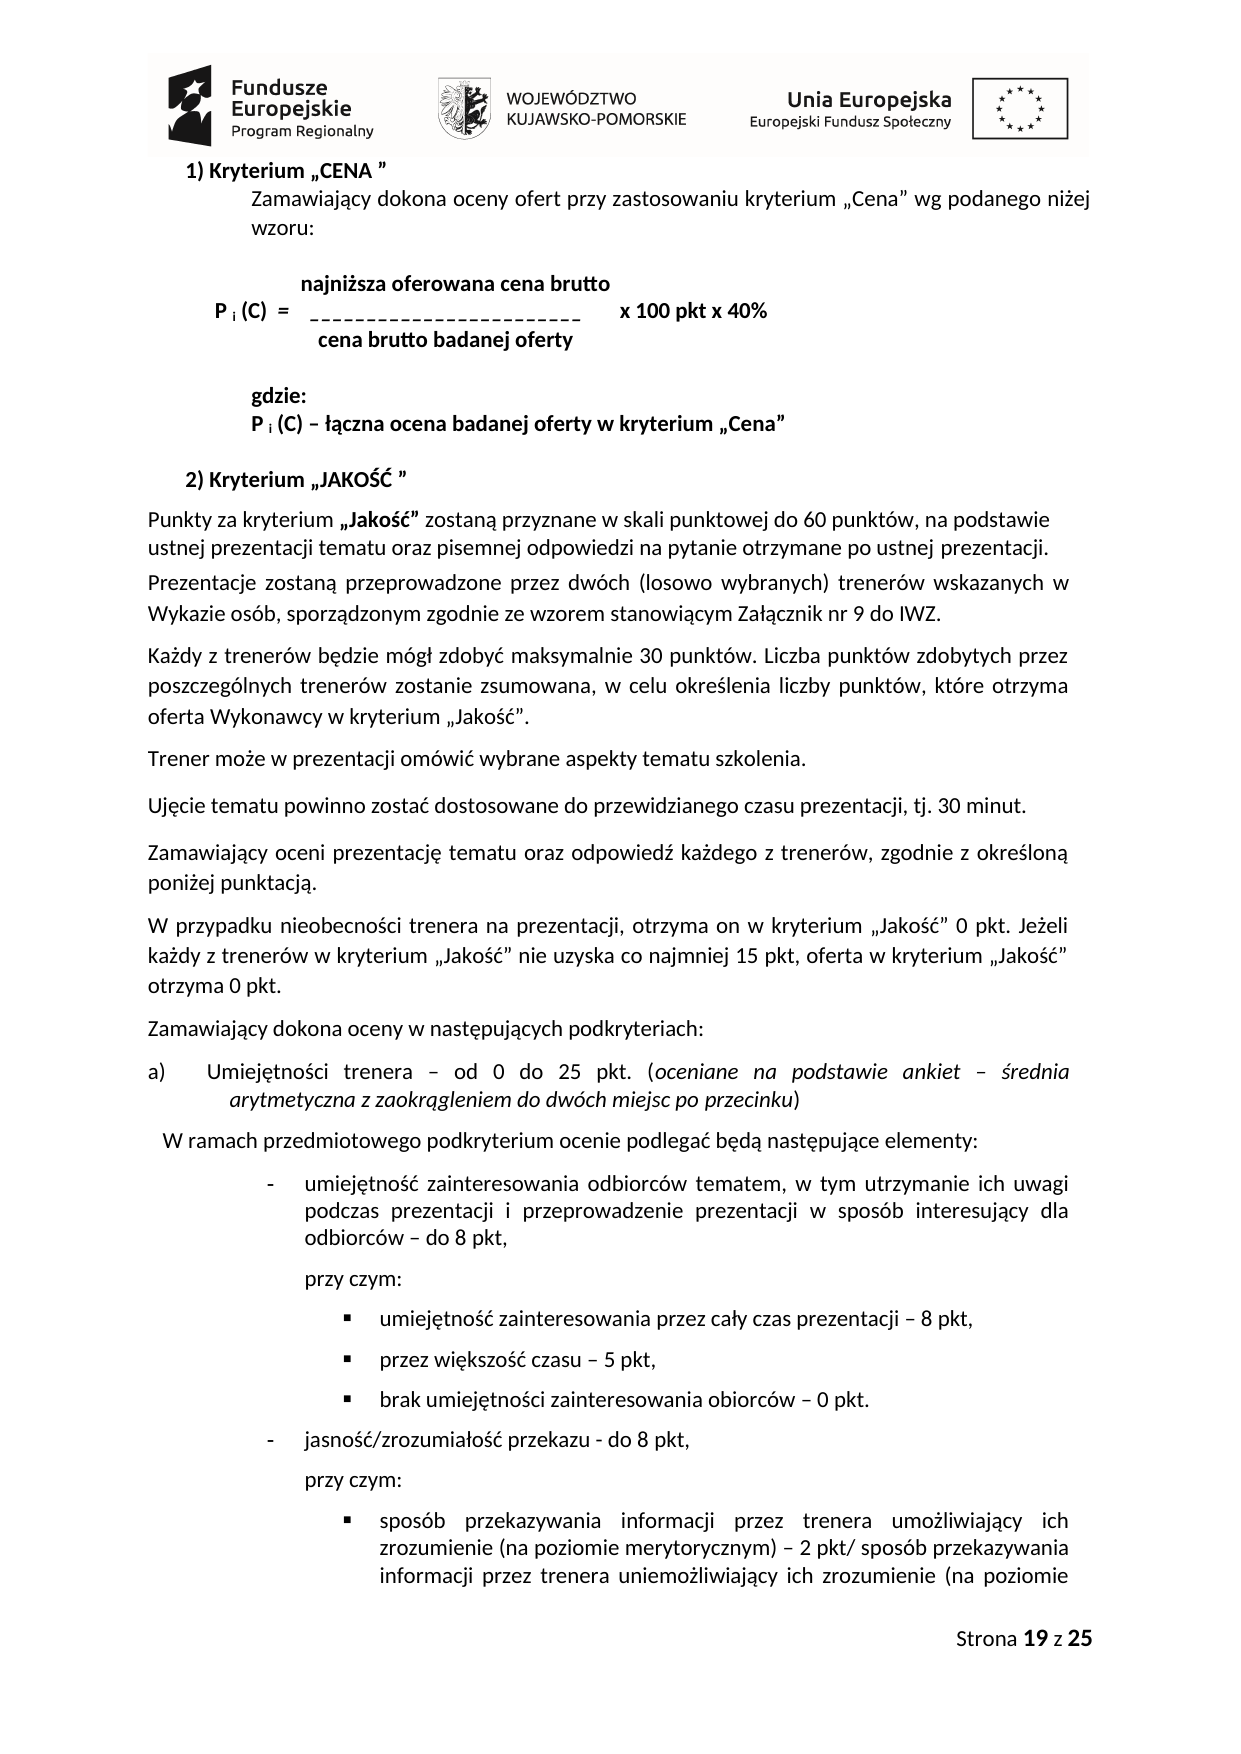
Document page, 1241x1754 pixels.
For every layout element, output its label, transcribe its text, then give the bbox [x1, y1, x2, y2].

list przy czym: [304, 1466, 1070, 1493]
list umiejętność zainteresowania odbiorców tematem, w tym utrzymanie ich uwagi podczas prezentacji i przeprowadzenie prezentacji w sposób interesujący dla odbiorców – do 8 pkt, [267, 1169, 1070, 1252]
text gdzie: [251, 381, 1093, 409]
text Punkty za kryterium „Jakość” zostaną przyznane w skali punktowej do 60 punktów, na podstawie ustnej prezentacji tematu oraz pisemnej odpowiedzi na pytanie otrzymane po ustnej prezentacji. [148, 505, 1071, 561]
list przez większość czasu – 5 pkt, [342, 1345, 1070, 1372]
text Każdy z trenerów będzie mógł zdobyć maksymalnie 30 punktów. Liczba punktów zdobytych przez poszczególnych trenerów zostanie zsumowana, w celu określenia liczby punktów, które otrzyma oferta Wykonawcy w kryterium „Jakość”. [148, 641, 1069, 730]
text W przypadku nieobecności trenera na prezentacji, otrzyma on w kryterium „Jakość” 0 pkt. Jeżeli każdy z trenerów w kryterium „Jakość” nie uzyska co najmniej 15 pkt, oferta w kryterium „Jakość” otrzyma 0 pkt. [148, 911, 1070, 1000]
text cena brutto badanej oferty [251, 325, 1093, 353]
list Umiejętności trenera – od 0 do 25 pkt. (oceniane na podstawie ankiet – średnia arytmetyczna z zaokrągleniem do dwóch miejsc po przecinku) [148, 1057, 1070, 1113]
text Prezentacje zostaną przeprowadzone przez dwóch (losowo wybranych) trenerów wskazanych w Wykazie osób, sporządzonym zgodnie ze wzorem stanowiącym Załącznik nr 9 do IWZ. [148, 568, 1070, 627]
text Zamawiający dokona oceny ofert przy zastosowaniu kryterium „Cena” wg podanego niżej wzoru: [251, 184, 1093, 241]
text W ramach przedmiotowego podkryterium ocenie podlegać będą następujące elementy: [162, 1126, 1093, 1154]
text P i (C) – łączna ocena badanej oferty w kryterium „Cena” [251, 409, 1093, 437]
list jasność/zrozumiałość przekazu - do 8 pkt, [267, 1426, 1070, 1453]
text 1) Kryterium „CENA ” [185, 157, 1093, 184]
text Zamawiający dokona oceny w następujących podkryteriach: [148, 1014, 1093, 1042]
picture [147, 53, 1090, 157]
text Trener może w prezentacji omówić wybrane aspekty tematu szkolenia. [148, 744, 1071, 773]
text Zamawiający oceni prezentację tematu oraz odpowiedź każdego z trenerów, zgodnie z określoną poniżej punktacją. [148, 838, 1069, 897]
text Ujęcie tematu powinno zostać dostosowane do przewidzianego czasu prezentacji, tj. 30 minut. [148, 791, 1071, 819]
text 2) Kryterium „JAKOŚĆ ” [185, 465, 1093, 493]
list przy czym: [304, 1264, 1070, 1292]
text najniższa oferowana cena brutto [251, 269, 1093, 297]
list umiejętność zainteresowania przez cały czas prezentacji – 8 pkt, [342, 1305, 1070, 1332]
list brak umiejętności zainteresowania obiorców – 0 pkt. [342, 1385, 1070, 1413]
text P i (C) = ________________________ x 100 pkt x 40% [148, 297, 1093, 325]
